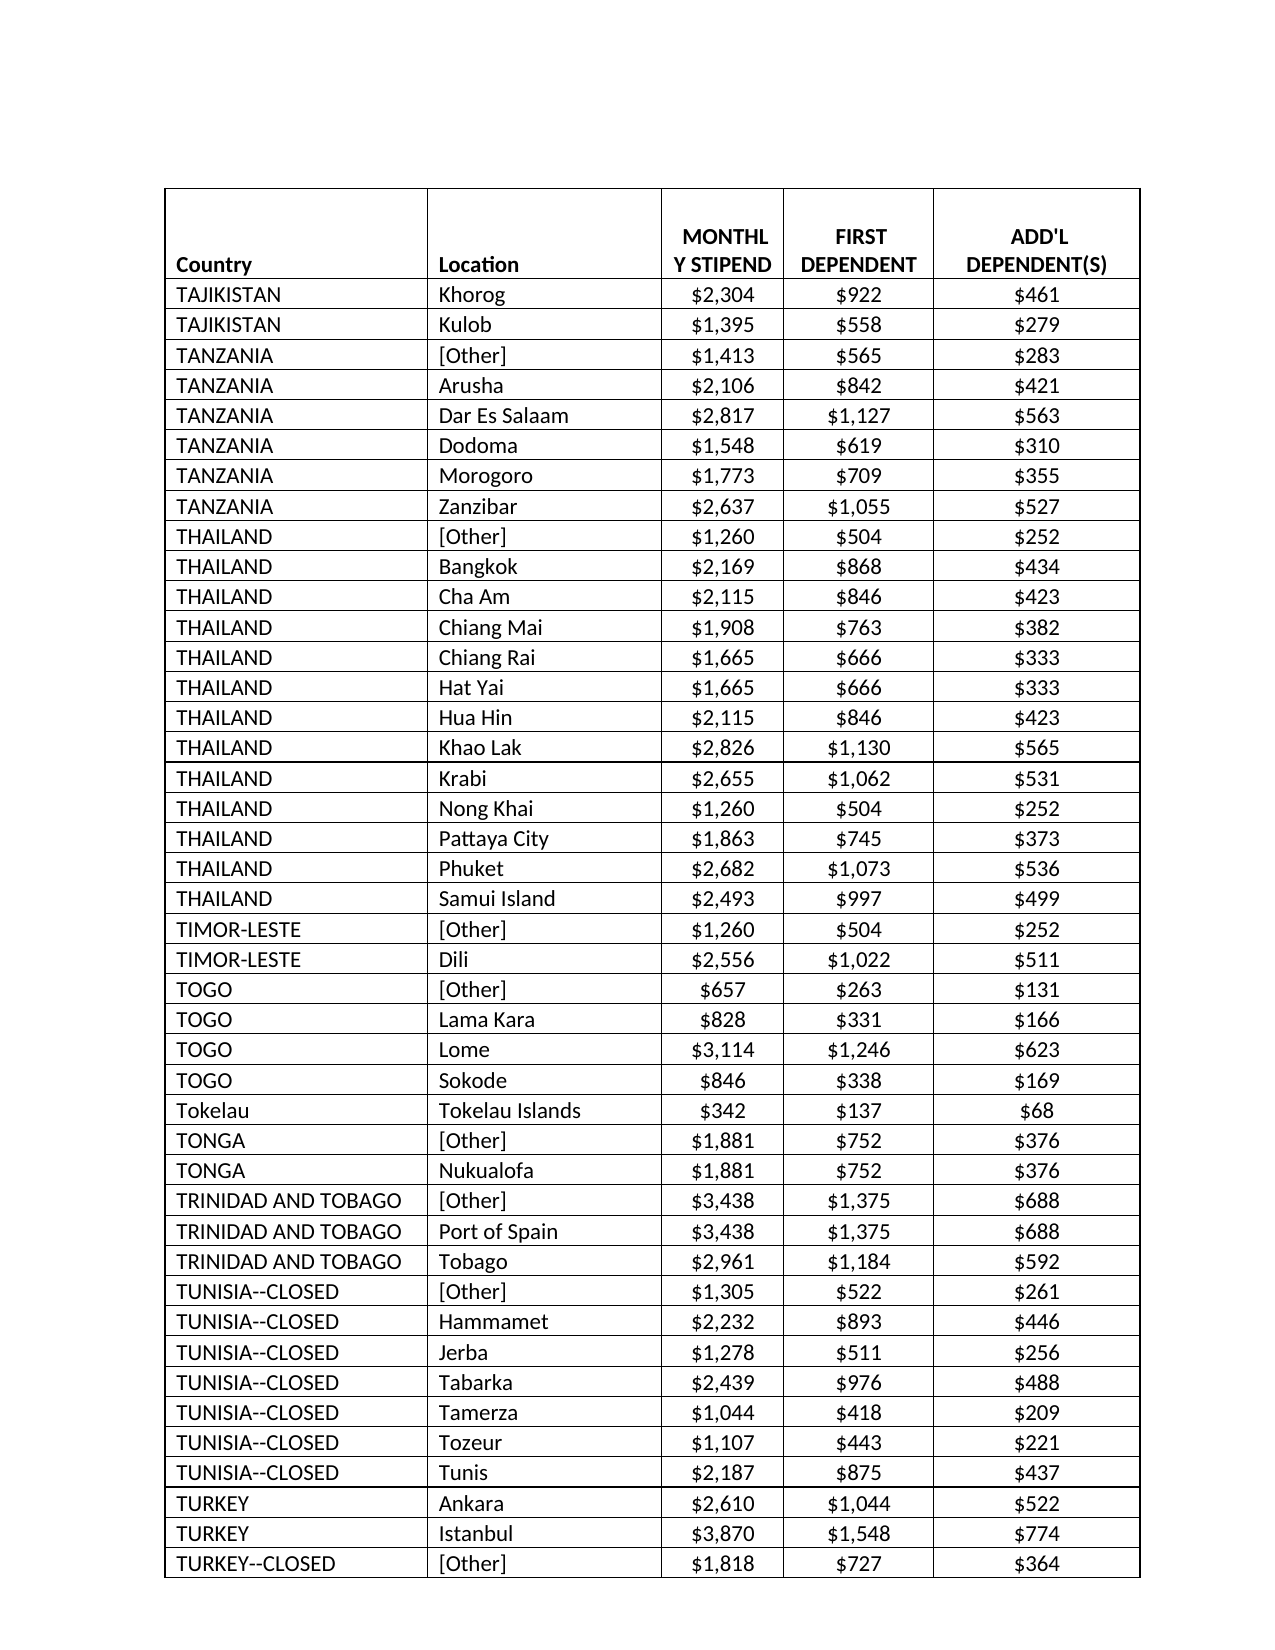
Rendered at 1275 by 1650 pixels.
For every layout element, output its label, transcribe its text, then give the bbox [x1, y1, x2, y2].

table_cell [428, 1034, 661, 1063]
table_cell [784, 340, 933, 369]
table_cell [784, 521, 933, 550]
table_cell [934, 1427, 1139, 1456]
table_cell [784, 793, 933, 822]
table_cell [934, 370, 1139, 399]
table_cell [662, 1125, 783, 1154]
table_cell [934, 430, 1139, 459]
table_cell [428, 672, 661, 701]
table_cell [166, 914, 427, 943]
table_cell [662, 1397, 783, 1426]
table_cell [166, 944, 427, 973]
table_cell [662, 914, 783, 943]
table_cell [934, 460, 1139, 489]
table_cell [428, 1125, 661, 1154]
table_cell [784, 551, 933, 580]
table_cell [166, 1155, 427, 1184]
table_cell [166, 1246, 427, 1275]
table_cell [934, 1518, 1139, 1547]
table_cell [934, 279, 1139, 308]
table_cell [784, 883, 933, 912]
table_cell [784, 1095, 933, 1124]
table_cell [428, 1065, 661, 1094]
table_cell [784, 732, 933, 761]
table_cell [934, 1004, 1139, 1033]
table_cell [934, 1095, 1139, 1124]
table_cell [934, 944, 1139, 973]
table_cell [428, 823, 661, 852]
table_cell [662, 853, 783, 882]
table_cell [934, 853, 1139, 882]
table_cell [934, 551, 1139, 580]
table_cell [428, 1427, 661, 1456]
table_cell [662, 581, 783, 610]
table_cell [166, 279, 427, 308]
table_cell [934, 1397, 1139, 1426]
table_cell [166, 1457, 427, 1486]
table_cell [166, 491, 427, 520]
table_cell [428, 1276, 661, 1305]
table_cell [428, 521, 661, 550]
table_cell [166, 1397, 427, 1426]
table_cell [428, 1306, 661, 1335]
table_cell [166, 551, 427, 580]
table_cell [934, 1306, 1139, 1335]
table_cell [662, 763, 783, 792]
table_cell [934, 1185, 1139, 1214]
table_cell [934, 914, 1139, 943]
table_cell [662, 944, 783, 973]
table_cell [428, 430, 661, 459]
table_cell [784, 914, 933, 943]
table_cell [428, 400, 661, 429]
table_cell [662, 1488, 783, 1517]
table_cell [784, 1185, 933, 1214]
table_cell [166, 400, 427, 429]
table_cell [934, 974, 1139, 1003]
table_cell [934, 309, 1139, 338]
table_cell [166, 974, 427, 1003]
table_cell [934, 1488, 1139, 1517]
table_header Country [166, 189, 427, 278]
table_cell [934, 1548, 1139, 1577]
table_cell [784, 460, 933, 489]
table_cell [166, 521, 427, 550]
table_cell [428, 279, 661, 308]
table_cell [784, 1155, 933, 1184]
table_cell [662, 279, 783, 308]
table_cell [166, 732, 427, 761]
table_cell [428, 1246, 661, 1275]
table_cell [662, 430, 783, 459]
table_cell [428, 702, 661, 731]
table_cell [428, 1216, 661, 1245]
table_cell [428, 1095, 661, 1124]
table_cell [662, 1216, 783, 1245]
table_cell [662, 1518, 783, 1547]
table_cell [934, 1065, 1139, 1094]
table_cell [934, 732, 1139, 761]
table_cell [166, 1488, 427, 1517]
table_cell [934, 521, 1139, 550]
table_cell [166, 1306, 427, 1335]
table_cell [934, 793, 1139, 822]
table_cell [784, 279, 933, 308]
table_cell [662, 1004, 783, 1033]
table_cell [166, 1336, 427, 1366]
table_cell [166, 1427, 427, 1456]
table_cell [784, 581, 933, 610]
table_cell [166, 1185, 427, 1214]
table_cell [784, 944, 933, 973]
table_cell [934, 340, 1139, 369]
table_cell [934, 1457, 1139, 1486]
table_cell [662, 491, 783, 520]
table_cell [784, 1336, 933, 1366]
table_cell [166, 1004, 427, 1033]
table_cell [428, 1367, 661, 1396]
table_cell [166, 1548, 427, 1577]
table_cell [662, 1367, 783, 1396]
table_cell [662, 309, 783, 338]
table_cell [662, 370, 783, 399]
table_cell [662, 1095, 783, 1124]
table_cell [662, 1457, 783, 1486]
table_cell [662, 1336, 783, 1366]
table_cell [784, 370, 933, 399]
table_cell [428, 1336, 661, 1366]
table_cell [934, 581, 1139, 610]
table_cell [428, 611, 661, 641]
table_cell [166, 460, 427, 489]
table_header MONTHLY STIPEND [662, 189, 783, 278]
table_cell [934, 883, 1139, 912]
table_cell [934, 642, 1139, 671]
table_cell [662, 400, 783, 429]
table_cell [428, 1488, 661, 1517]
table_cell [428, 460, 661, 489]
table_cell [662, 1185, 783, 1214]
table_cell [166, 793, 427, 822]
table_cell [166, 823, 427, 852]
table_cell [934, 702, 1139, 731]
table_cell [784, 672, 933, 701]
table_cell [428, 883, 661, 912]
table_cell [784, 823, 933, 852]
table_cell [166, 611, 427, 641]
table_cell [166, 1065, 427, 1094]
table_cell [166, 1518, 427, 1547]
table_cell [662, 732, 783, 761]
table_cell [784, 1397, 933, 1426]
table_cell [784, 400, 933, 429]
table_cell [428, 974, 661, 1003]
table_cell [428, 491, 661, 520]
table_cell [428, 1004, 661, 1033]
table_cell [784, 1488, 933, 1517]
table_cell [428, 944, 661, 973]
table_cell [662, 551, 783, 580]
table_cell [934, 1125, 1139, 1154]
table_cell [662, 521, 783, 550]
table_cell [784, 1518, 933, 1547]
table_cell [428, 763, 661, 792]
table_header ADD'L DEPENDENT(S) [934, 189, 1139, 278]
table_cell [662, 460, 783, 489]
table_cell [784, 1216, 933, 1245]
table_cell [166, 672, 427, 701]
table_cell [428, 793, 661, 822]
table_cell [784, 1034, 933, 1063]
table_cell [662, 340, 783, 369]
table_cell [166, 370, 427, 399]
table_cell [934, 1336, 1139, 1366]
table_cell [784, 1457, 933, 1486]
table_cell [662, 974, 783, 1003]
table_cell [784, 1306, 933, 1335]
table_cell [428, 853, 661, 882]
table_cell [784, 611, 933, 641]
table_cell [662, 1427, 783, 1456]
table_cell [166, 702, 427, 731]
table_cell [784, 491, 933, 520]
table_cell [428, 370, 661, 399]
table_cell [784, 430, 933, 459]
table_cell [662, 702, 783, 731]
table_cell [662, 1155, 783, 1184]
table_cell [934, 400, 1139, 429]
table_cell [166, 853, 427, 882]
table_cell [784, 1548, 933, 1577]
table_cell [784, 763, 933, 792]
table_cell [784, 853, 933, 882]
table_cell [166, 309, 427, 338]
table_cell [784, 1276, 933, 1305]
table_header FIRST DEPENDENT [784, 189, 933, 278]
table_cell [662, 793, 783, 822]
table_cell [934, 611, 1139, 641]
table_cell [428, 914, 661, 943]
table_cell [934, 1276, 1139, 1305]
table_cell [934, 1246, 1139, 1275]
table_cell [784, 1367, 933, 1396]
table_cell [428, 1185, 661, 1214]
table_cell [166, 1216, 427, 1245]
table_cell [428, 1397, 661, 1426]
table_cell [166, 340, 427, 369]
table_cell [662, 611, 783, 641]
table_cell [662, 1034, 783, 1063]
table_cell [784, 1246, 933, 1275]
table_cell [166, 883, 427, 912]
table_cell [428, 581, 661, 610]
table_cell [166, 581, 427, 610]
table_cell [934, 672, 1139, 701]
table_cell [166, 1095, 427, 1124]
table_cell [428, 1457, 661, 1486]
table_header Location [428, 189, 661, 278]
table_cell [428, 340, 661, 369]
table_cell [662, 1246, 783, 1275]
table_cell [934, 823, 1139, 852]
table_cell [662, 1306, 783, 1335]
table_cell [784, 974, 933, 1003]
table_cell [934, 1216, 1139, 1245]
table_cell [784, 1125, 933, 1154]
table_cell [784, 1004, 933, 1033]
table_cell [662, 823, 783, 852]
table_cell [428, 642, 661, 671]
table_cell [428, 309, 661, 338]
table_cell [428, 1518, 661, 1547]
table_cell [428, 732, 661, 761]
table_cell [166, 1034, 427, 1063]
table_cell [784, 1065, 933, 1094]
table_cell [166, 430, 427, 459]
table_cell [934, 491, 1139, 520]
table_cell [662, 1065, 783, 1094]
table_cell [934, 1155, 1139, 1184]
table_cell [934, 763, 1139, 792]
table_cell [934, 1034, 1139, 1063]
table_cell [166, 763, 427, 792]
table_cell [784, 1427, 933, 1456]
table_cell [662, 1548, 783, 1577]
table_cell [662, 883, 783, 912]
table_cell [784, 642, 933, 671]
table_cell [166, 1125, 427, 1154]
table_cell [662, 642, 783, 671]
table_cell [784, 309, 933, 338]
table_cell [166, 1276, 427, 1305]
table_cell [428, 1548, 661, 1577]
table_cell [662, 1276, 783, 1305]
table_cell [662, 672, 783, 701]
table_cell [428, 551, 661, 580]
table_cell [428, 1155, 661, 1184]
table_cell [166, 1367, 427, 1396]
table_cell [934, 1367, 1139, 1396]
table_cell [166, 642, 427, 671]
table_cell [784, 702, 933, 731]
